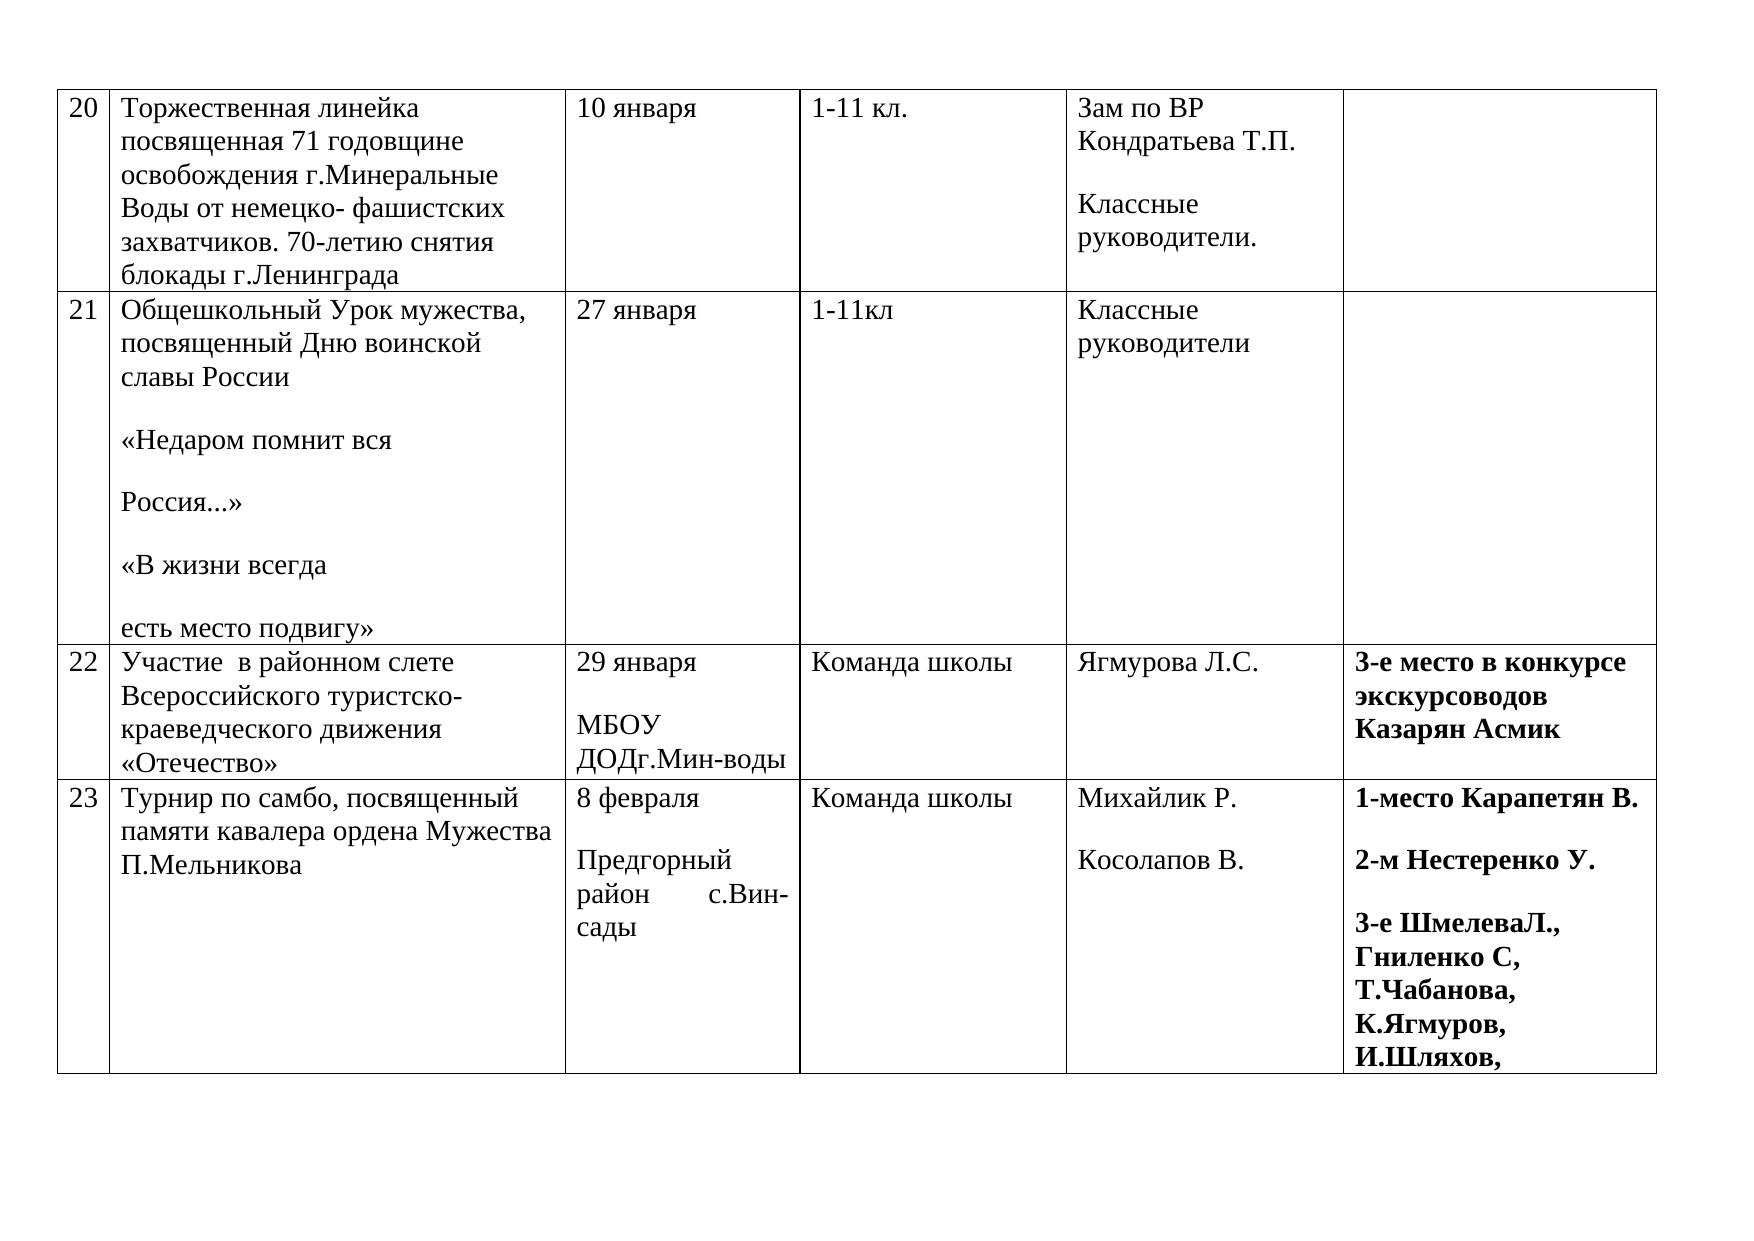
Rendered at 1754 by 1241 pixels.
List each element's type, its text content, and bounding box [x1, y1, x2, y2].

table_cell 22 [58, 645, 109, 779]
table_cell Классные руководители [1067, 292, 1343, 643]
table_cell 20 [58, 90, 109, 291]
table_cell 1-11 кл. [801, 90, 1066, 291]
table_cell 27 января [566, 292, 799, 643]
table_cell [1344, 292, 1656, 643]
table_cell 21 [58, 292, 109, 643]
table_cell 3-е место в конкурсе экскурсоводов Казарян Асмик [1344, 645, 1656, 779]
table_cell 1-11кл [801, 292, 1066, 643]
table_cell Команда школы [801, 780, 1066, 1073]
table_cell Участие в районном слете Всероссийского туристско- краеведческого движения «Отечество» [110, 645, 565, 779]
table_cell Общешкольный Урок мужества, посвященный Дню воинской славы России «Недаром помнит вся Россия...» «В жизни всегда есть место подвигу» [110, 292, 565, 643]
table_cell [566, 780, 799, 1073]
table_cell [110, 780, 565, 1073]
table_cell 23 [58, 780, 109, 1073]
table_cell Команда школы [801, 645, 1066, 779]
table_cell Зам по ВР Кондратьева Т.П. Классные руководители. [1067, 90, 1343, 291]
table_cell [1344, 780, 1656, 1073]
table_cell Ягмурова Л.С. [1067, 645, 1343, 779]
table_cell 29 января МБОУ ДОДг.Мин-воды [566, 645, 799, 779]
table_cell Торжественная линейка посвященная 71 годовщине освобождения г.Минеральные Воды от немецко- фашистских захватчиков. 70-летию снятия блокады г.Ленинграда [110, 90, 565, 291]
table_cell 10 января [566, 90, 799, 291]
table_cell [1067, 780, 1343, 1073]
table_cell [1344, 90, 1656, 291]
